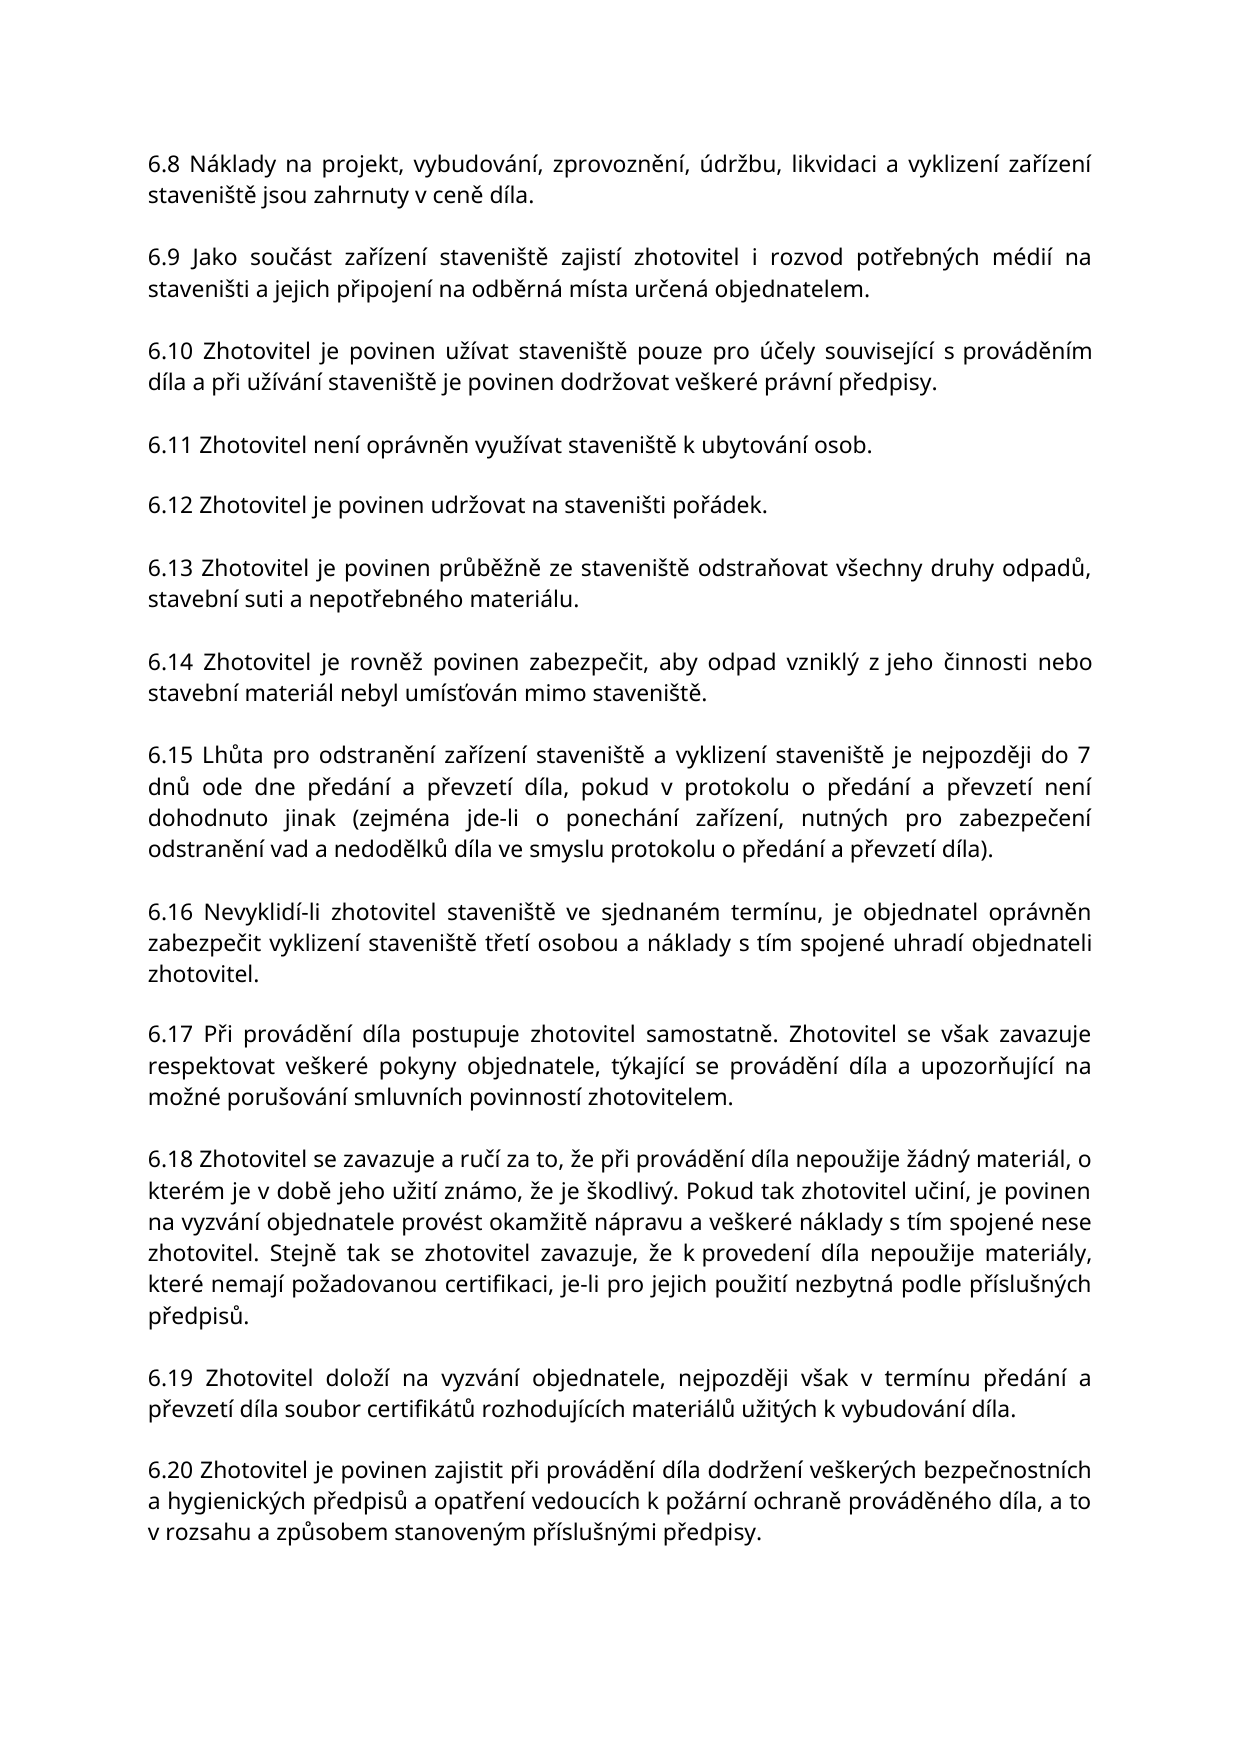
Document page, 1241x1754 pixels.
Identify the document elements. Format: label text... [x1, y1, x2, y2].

text 6.13 Zhotovitel je povinen průběžně ze staveniště odstraňovat všechny druhy odpadů, stavební suti a nepotřebného materiálu. [148, 552, 1093, 614]
text 6.11 Zhotovitel není oprávněn využívat staveniště k ubytování osob. [148, 429, 1093, 489]
text 6.17 Při provádění díla postupuje zhotovitel samostatně. Zhotovitel se však zavazuje respektovat veškeré pokyny objednatele, týkající se provádění díla a upozorňující na možné porušování smluvních povinností zhotovitelem. [148, 1018, 1093, 1112]
text 6.20 Zhotovitel je povinen zajistit při provádění díla dodržení veškerých bezpečnostních a hygienických předpisů a opatření vedoucích k požární ochraně prováděného díla, a to v rozsahu a způsobem stanoveným příslušnými předpisy. [148, 1454, 1093, 1548]
text 6.10 Zhotovitel je povinen užívat staveniště pouze pro účely související s prováděním díla a při užívání staveniště je povinen dodržovat veškeré právní předpisy. [148, 335, 1093, 398]
text 6.15 Lhůta pro odstranění zařízení staveniště a vyklizení staveniště je nejpozději do 7 dnů ode dne předání a převzetí díla, pokud v protokolu o předání a převzetí není dohodnuto jinak (zejména jde-li o ponechání zařízení, nutných pro zabezpečení odstranění vad a nedodělků díla ve smyslu protokolu o předání a převzetí díla). [148, 739, 1093, 864]
text 6.14 Zhotovitel je rovněž povinen zabezpečit, aby odpad vzniklý z jeho činnosti nebo stavební materiál nebyl umísťován mimo staveniště. [148, 646, 1093, 708]
text 6.19 Zhotovitel doloží na vyzvání objednatele, nejpozději však v termínu předání a převzetí díla soubor certifikátů rozhodujících materiálů užitých k vybudování díla. [148, 1362, 1093, 1425]
text 6.18 Zhotovitel se zavazuje a ručí za to, že při provádění díla nepoužije žádný materiál, o kterém je v době jeho užití známo, že je škodlivý. Pokud tak zhotovitel učiní, je povinen na vyzvání objednatele provést okamžitě nápravu a veškeré náklady s tím spojené nese zhotovitel. Stejně tak se zhotovitel zavazuje, že k provedení díla nepoužije materiály, které nemají požadovanou certifikaci, je-li pro jejich použití nezbytná podle příslušných předpisů. [148, 1143, 1093, 1331]
text 6.12 Zhotovitel je povinen udržovat na staveništi pořádek. [148, 489, 1093, 521]
text 6.16 Nevyklidí-li zhotovitel staveniště ve sjednaném termínu, je objednatel oprávněn zabezpečit vyklizení staveniště třetí osobou a náklady s tím spojené uhradí objednateli zhotovitel. [148, 896, 1093, 1018]
text 6.9 Jako součást zařízení staveniště zajistí zhotovitel i rozvod potřebných médií na staveništi a jejich připojení na odběrná místa určená objednatelem. [148, 241, 1093, 304]
text 6.8 Náklady na projekt, vybudování, zprovoznění, údržbu, likvidaci a vyklizení zařízení staveniště jsou zahrnuty v ceně díla. [148, 148, 1093, 210]
